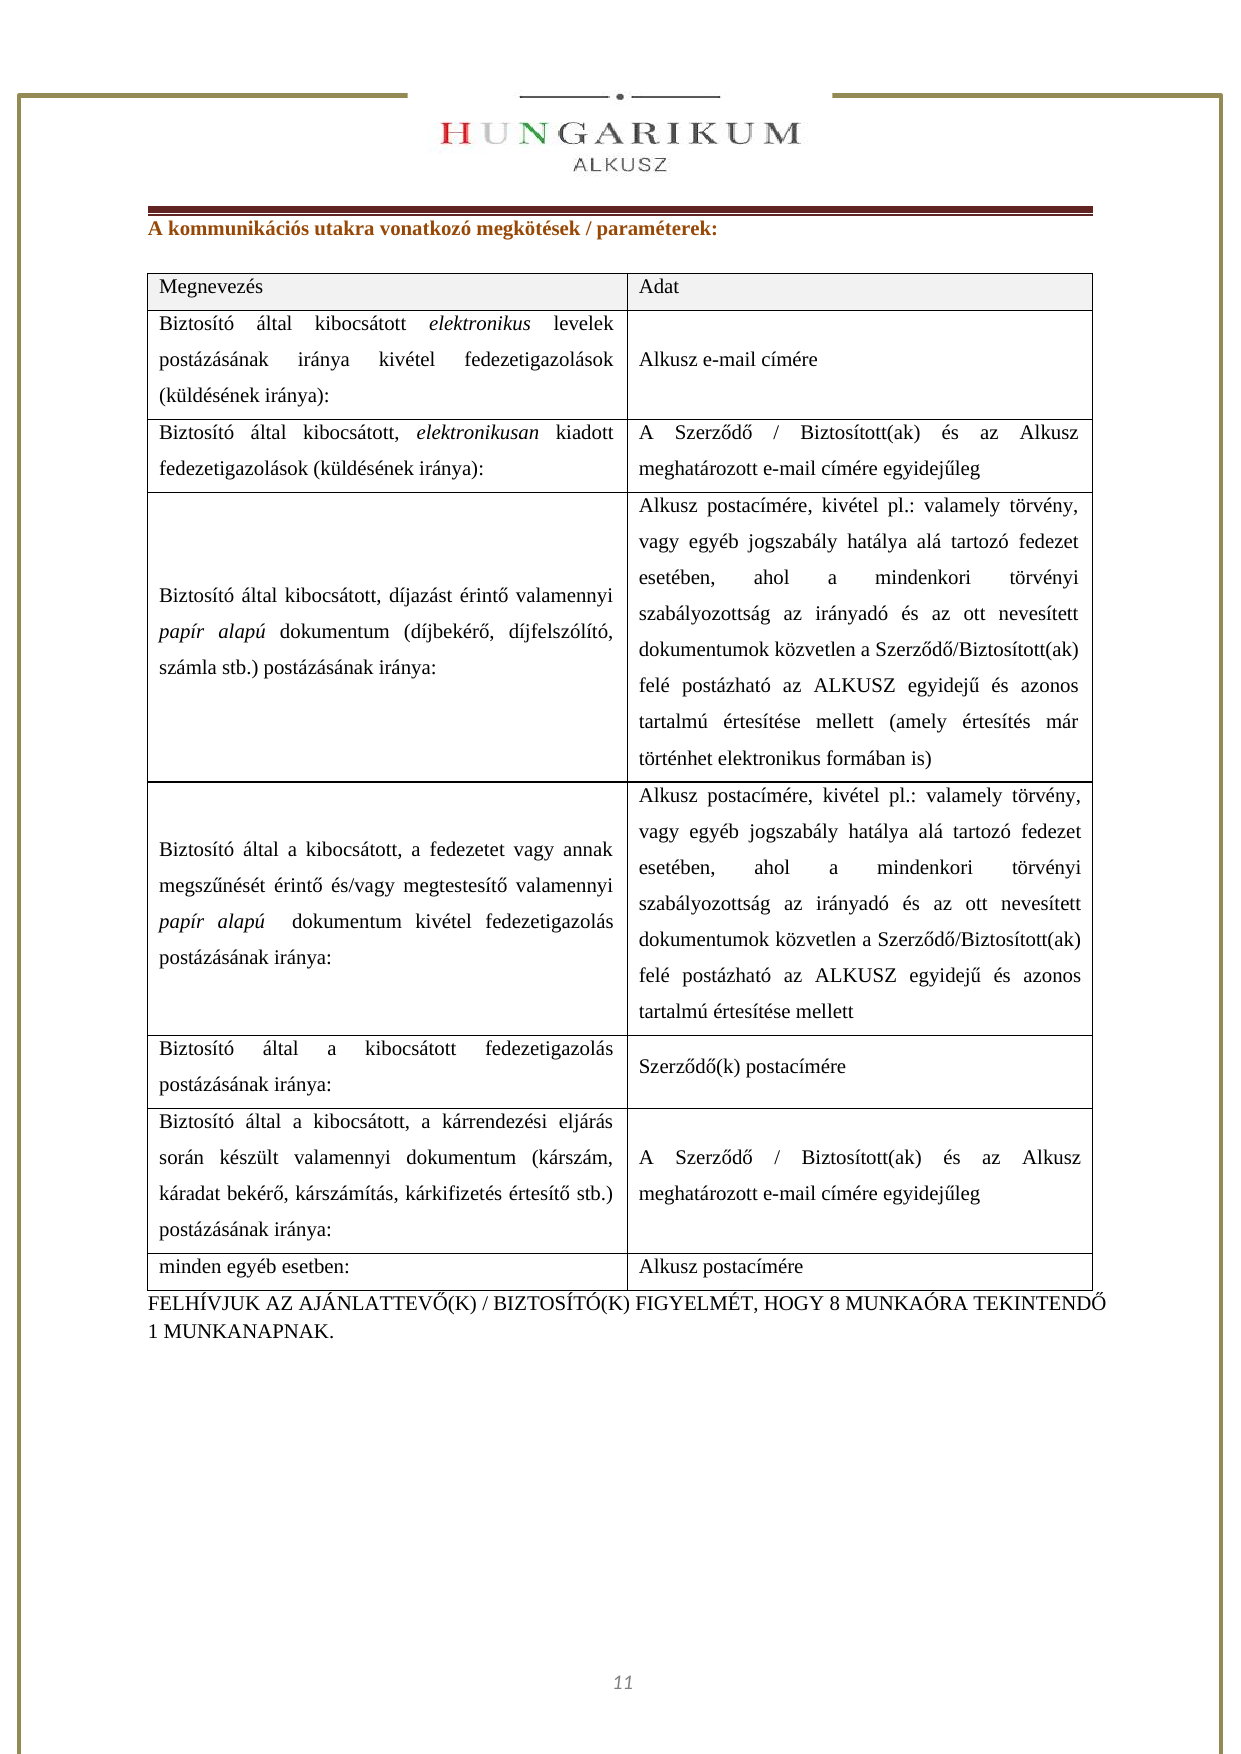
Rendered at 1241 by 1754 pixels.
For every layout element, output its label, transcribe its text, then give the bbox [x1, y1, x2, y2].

table_cell Alkusz postacímére, kivétel pl.: valamely törvény, vagy egyéb jogszabály hatálya alá tartozó fedezet esetében, ahol a mindenkori törvényi szabályozottság az irányadó és az ott nevesített dokumentumok közvetlen a Szerződő/Biztosított(ak) felé postázható az ALKUSZ egyidejű és azonos tartalmú értesítése mellett (amely értesítés már történhet elektronikus formában is) [628, 493, 1092, 781]
table_cell Alkusz postacímére [628, 1254, 1092, 1290]
text FELHÍVJUK AZ AJÁNLATTEVŐ(K) / BIZTOSÍTÓ(K) FIGYELMÉT, HOGY 8 MUNKAÓRA TEKINTENDŐ 1 MUNKANAPNAK. [148, 1291, 1107, 1343]
table_cell Alkusz e-mail címére [628, 311, 1092, 419]
text A kommunikációs utakra vonatkozó megkötések / paraméterek: [148, 216, 1093, 240]
table_cell Biztosító által kibocsátott, díjazást érintő valamennyi papír alapú dokumentum (díjbekérő, díjfelszólító, számla stb.) postázásának iránya: [148, 493, 627, 781]
table_cell minden egyéb esetben: [148, 1254, 627, 1290]
picture [407, 59, 833, 205]
table_cell A Szerződő / Biztosított(ak) és az Alkusz meghatározott e-mail címére egyidejűleg [628, 420, 1092, 492]
table_cell Biztosító által a kibocsátott fedezetigazolás postázásának iránya: [148, 1036, 627, 1108]
table_header Adat [628, 274, 1092, 310]
table_cell Biztosító által a kibocsátott, a fedezetet vagy annak megszűnését érintő és/vagy megtestesítő valamennyi papír alapú dokumentum kivétel fedezetigazolás postázásának iránya: [148, 783, 627, 1035]
table_cell Biztosító által a kibocsátott, a kárrendezési eljárás során készült valamennyi dokumentum (kárszám, káradat bekérő, kárszámítás, kárkifizetés értesítő stb.) postázásának iránya: [148, 1109, 627, 1253]
table_cell Szerződő(k) postacímére [628, 1036, 1092, 1108]
table_cell A Szerződő / Biztosított(ak) és az Alkusz meghatározott e-mail címére egyidejűleg [628, 1109, 1092, 1253]
table_header Megnevezés [148, 274, 627, 310]
table_cell Biztosító által kibocsátott, elektronikusan kiadott fedezetigazolások (küldésének iránya): [148, 420, 627, 492]
table_cell Alkusz postacímére, kivétel pl.: valamely törvény, vagy egyéb jogszabály hatálya alá tartozó fedezet esetében, ahol a mindenkori törvényi szabályozottság az irányadó és az ott nevesített dokumentumok közvetlen a Szerződő/Biztosított(ak) felé postázható az ALKUSZ egyidejű és azonos tartalmú értesítése mellett [628, 783, 1092, 1035]
table_cell Biztosító által kibocsátott elektronikus levelek postázásának iránya kivétel fedezetigazolások (küldésének iránya): [148, 311, 627, 419]
